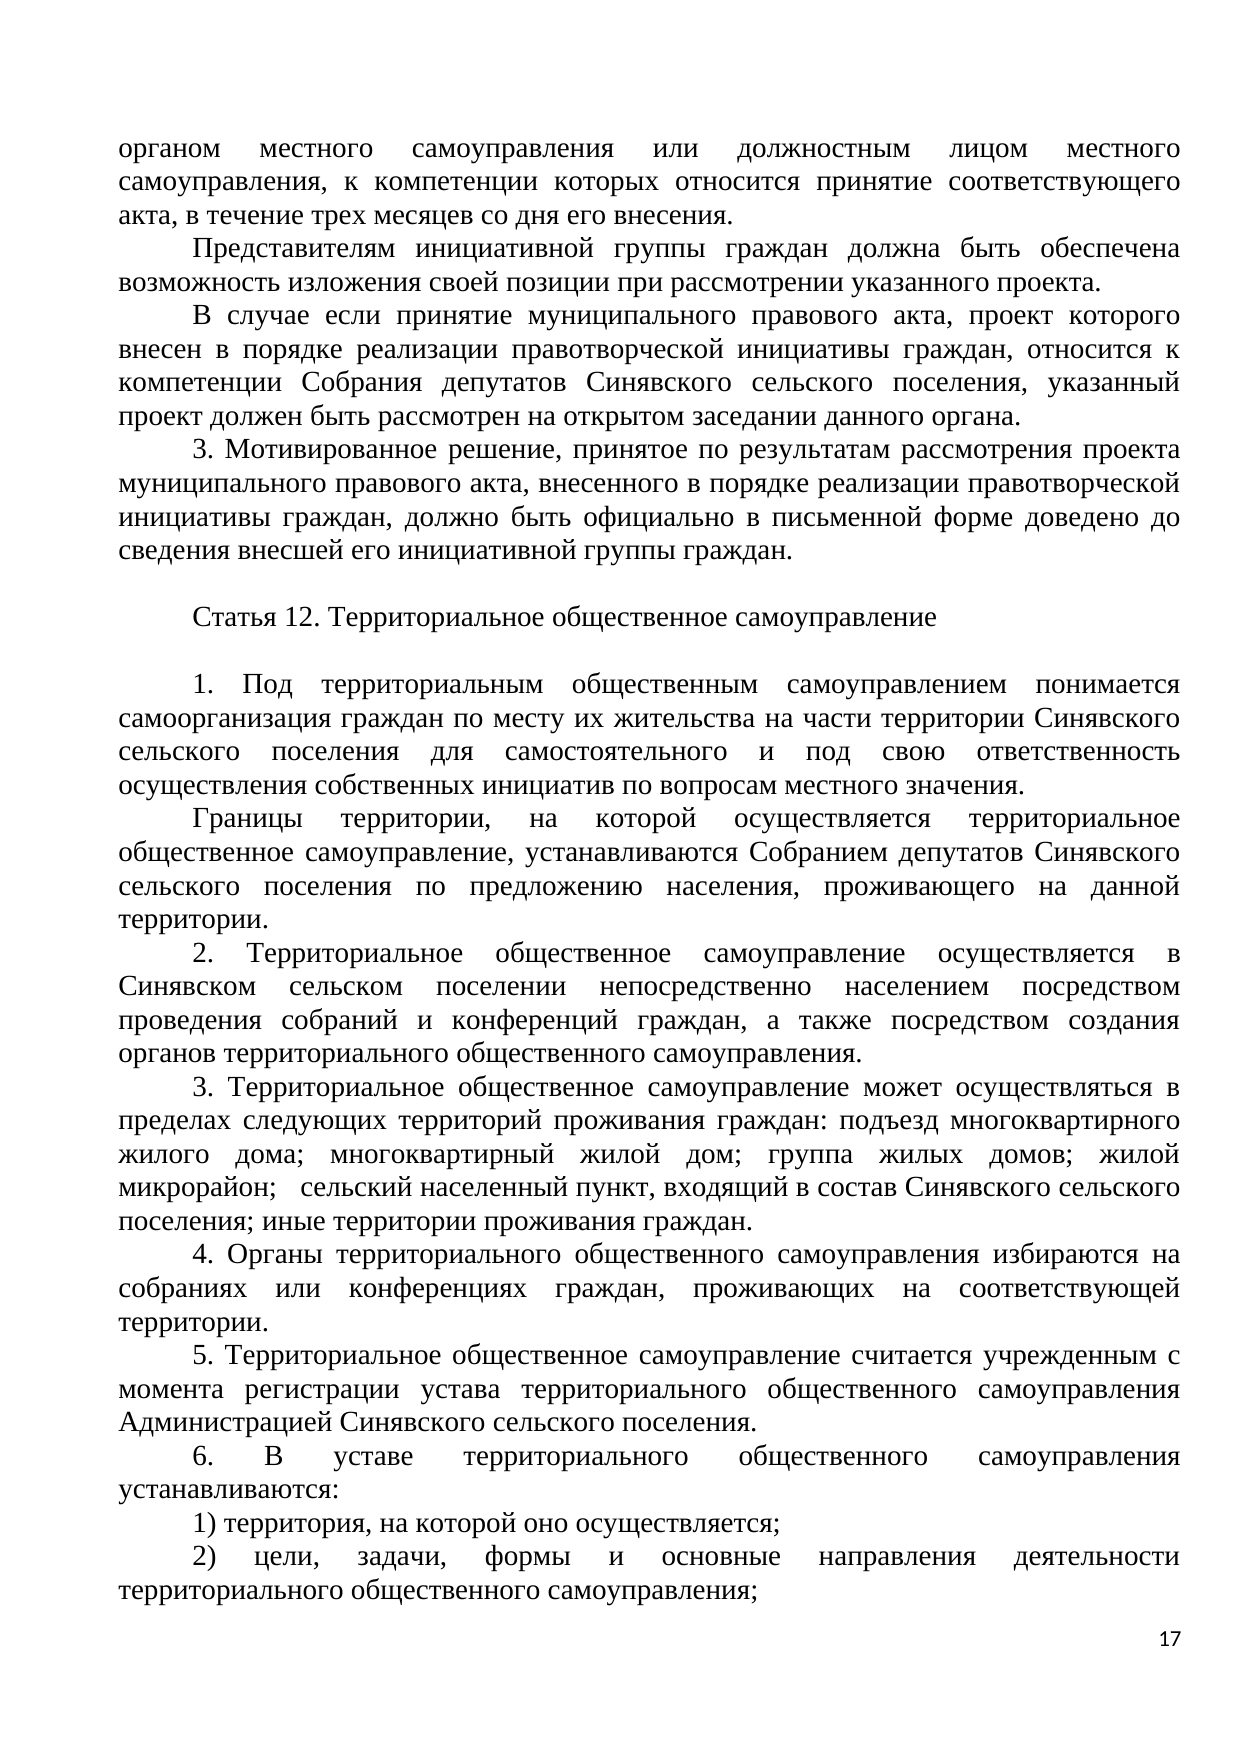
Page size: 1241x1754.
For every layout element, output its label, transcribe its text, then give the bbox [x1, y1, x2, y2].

text 2. Территориальное общественное самоуправление осуществляется в Синявском сельском поселении непосредственно населением посредством проведения собраний и конференций граждан, а также посредством создания органов территориального общественного самоуправления. [118, 935, 1181, 1069]
text Границы территории, на которой осуществляется территориальное общественное самоуправление, устанавливаются Собранием депутатов Синявского сельского поселения по предложению населения, проживающего на данной территории. [118, 801, 1181, 935]
text Представителям инициативной группы граждан должна быть обеспечена возможность изложения своей позиции при рассмотрении указанного проекта. [118, 230, 1181, 297]
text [118, 130, 1181, 230]
text 5. Территориальное общественное самоуправление считается учрежденным с момента регистрации устава территориального общественного самоуправления Администрацией Синявского сельского поселения. [118, 1337, 1181, 1438]
text 1. Под территориальным общественным самоуправлением понимается самоорганизация граждан по месту их жительства на части территории Синявского сельского поселения для самостоятельного и под свою ответственность осуществления собственных инициатив по вопросам местного значения. [118, 666, 1181, 801]
text В случае если принятие муниципального правового акта, проект которого внесен в порядке реализации правотворческой инициативы граждан, относится к компетенции Собрания депутатов Синявского сельского поселения, указанный проект должен быть рассмотрен на открытом заседании данного органа. [118, 297, 1181, 432]
text 4. Органы территориального общественного самоуправления избираются на собраниях или конференциях граждан, проживающих на соответствующей территории. [118, 1237, 1181, 1337]
text 3. Мотивированное решение, принятое по результатам рассмотрения проекта муниципального правового акта, внесенного в порядке реализации правотворческой инициативы граждан, должно быть официально в письменной форме доведено до сведения внесшей его инициативной группы граждан. [118, 432, 1181, 566]
text 1) территория, на которой оно осуществляется; [118, 1505, 1181, 1538]
text 2) цели, задачи, формы и основные направления деятельности территориального общественного самоуправления; [118, 1538, 1181, 1606]
text Статья 12. Территориальное общественное самоуправление [118, 599, 1181, 633]
text 3. Территориальное общественное самоуправление может осуществляться в пределах следующих территорий проживания граждан: подъезд многоквартирного жилого дома; многоквартирный жилой дом; группа жилых домов; жилой микрорайон; сельский населенный пункт, входящий в состав Синявского сельского поселения; иные территории проживания граждан. [118, 1069, 1181, 1237]
text 6. В уставе территориального общественного самоуправления устанавливаются: [118, 1438, 1181, 1505]
